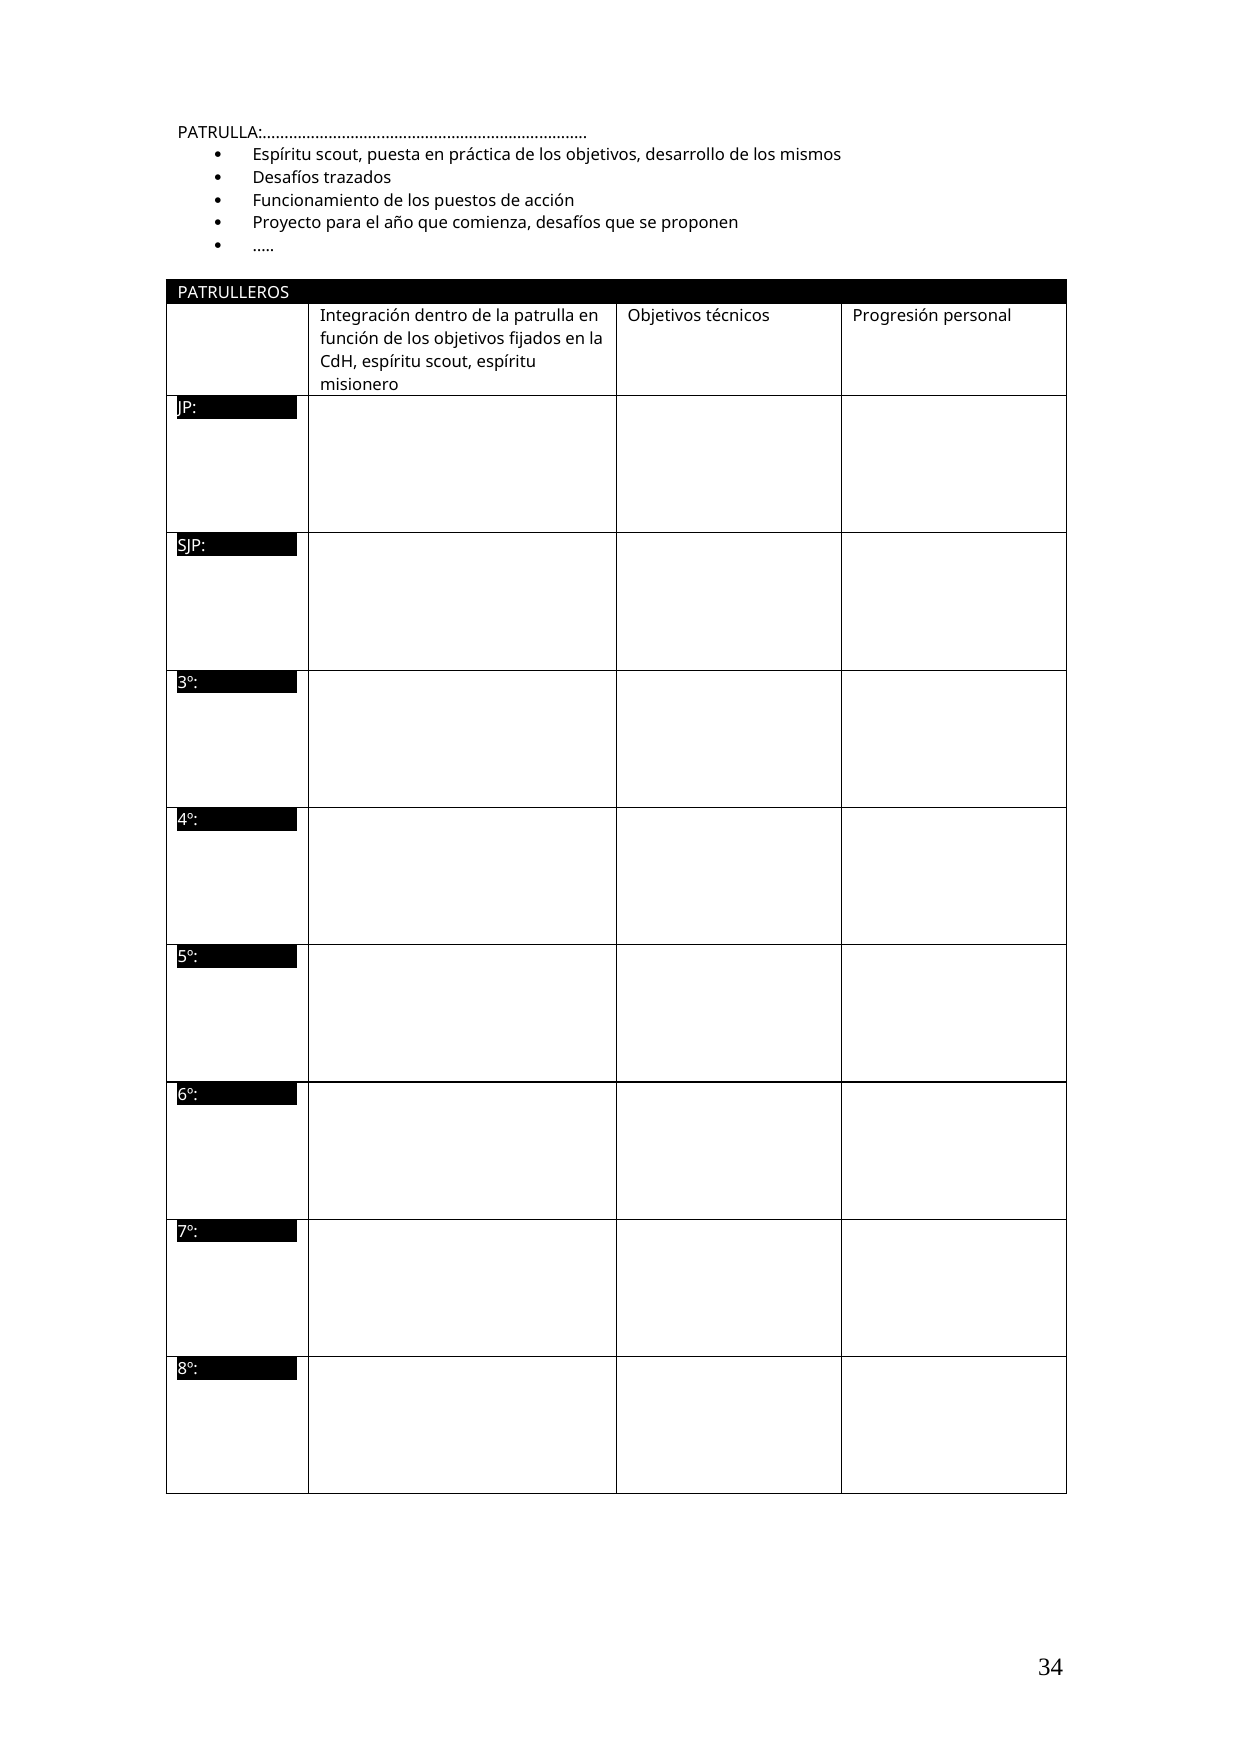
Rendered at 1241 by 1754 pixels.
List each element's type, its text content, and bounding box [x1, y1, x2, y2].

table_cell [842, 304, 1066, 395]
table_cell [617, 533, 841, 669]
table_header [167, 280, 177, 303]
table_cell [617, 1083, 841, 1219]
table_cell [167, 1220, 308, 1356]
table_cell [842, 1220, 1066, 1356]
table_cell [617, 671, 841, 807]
list ….. [215, 234, 1063, 257]
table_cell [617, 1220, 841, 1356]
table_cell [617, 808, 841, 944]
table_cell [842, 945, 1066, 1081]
list Espíritu scout, puesta en práctica de los objetivos, desarrollo de los mismos [215, 143, 1063, 166]
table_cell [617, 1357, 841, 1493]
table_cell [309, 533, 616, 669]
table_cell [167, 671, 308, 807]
list Desafíos trazados [215, 166, 1063, 188]
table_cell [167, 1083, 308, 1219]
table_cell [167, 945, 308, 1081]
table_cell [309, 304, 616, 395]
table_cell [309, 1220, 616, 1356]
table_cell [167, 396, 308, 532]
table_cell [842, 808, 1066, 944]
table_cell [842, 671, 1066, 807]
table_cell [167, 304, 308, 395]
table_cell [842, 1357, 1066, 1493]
list Proyecto para el año que comienza, desafíos que se proponen [215, 211, 1063, 234]
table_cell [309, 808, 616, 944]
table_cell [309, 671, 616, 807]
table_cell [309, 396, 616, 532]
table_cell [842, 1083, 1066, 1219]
text PATRULLA:……………………………………………………………….. [177, 120, 1063, 143]
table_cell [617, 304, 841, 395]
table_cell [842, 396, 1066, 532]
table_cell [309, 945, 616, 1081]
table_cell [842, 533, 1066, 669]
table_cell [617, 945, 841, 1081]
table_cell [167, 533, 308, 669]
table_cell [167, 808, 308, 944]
list Funcionamiento de los puestos de acción [215, 188, 1063, 211]
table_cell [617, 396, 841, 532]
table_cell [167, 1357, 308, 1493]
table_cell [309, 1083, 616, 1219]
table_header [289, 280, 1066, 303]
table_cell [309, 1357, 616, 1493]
